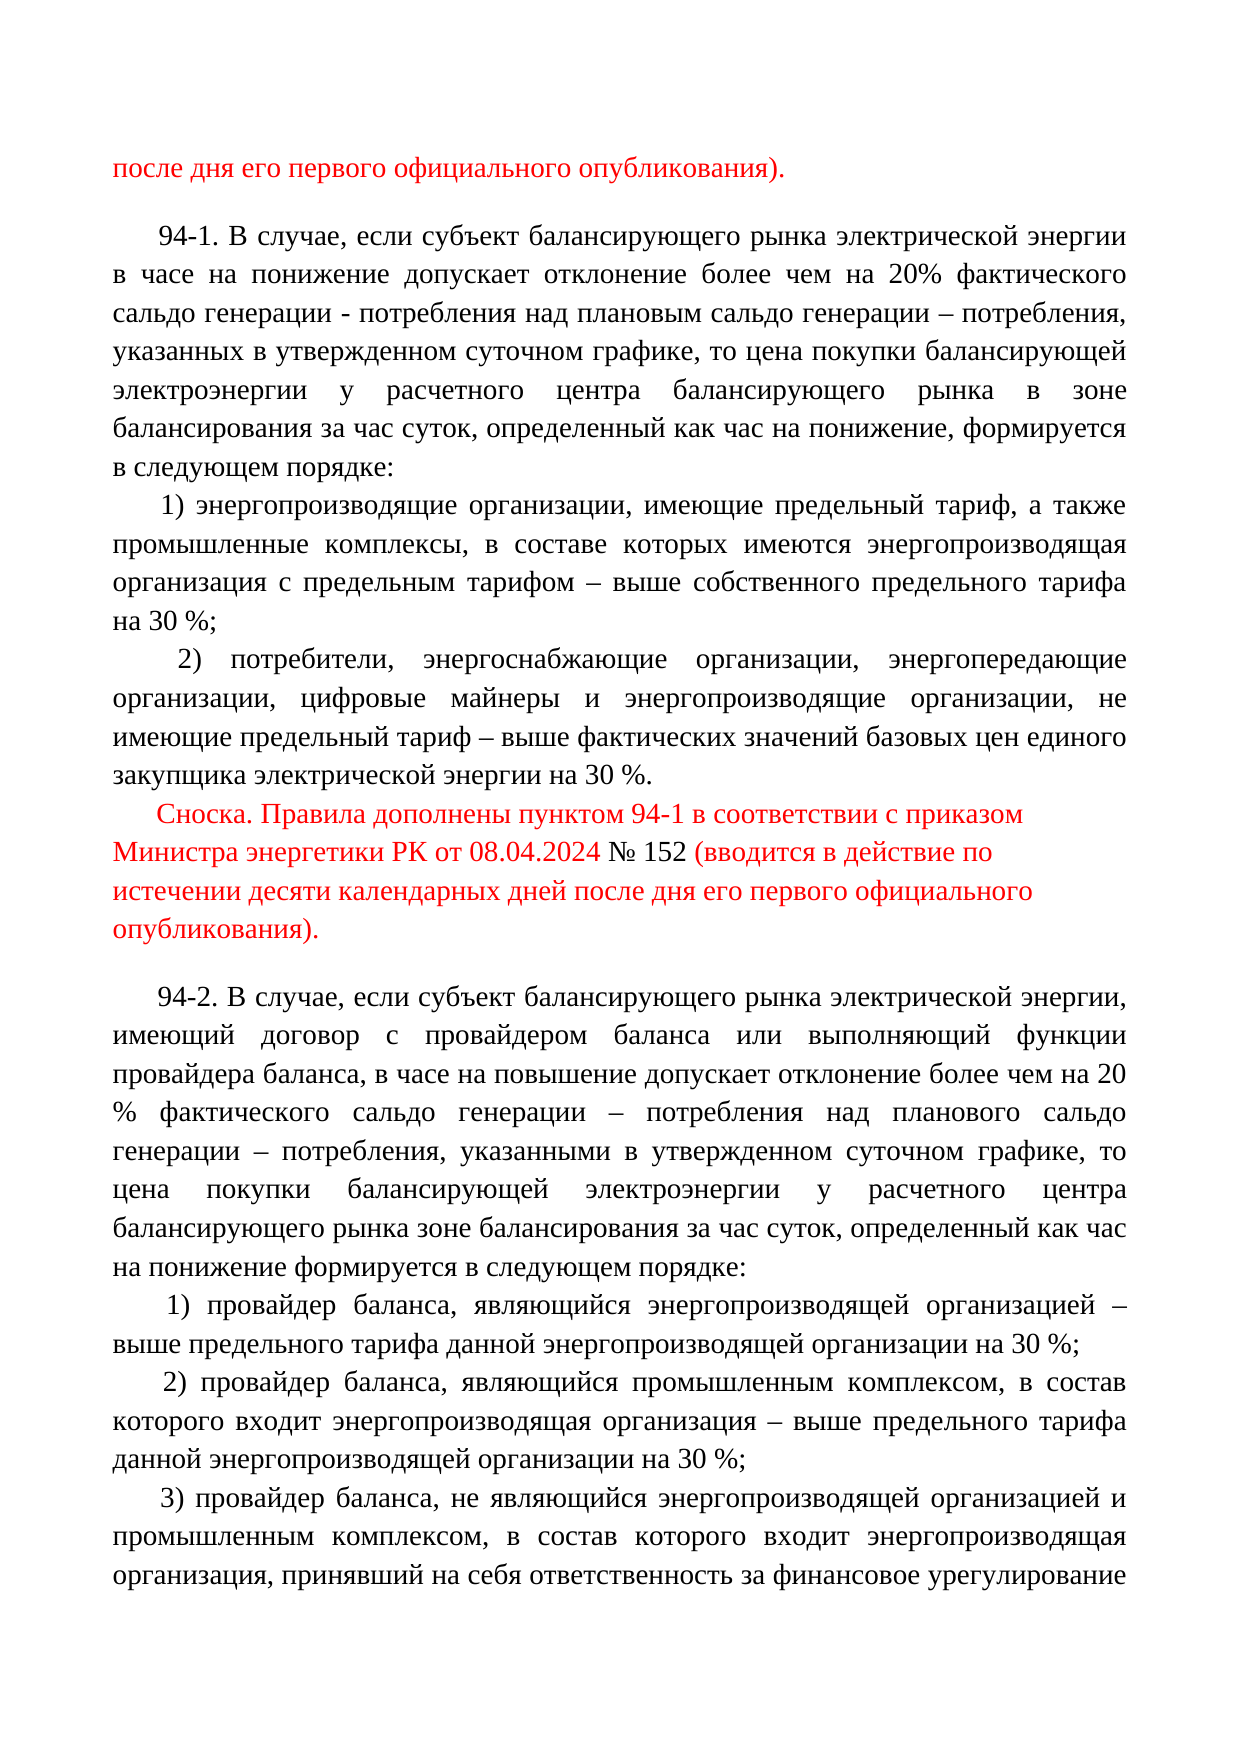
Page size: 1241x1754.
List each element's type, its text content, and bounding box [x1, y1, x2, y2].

text 1) энергопроизводящие организации, имеющие предельный тариф, а также промышленные комплексы, в составе которых имеются энергопроизводящая организация с предельным тарифом – выше собственного предельного тарифа на 30 %; [112, 487, 1128, 637]
text 94-1. В случае, если субъект балансирующего рынка электрической энергии в часе на понижение допускает отклонение более чем на 20% фактического сальдо генерации - потребления над плановым сальдо генерации – потребления, указанных в утвержденном суточном графике, то цена покупки балансирующей электроэнергии у расчетного центра балансирующего рынка в зоне балансирования за час суток, определенный как час на понижение, формируется в следующем порядке: [112, 218, 1128, 482]
text Сноска. Правила дополнены пунктом 94-1 в соответствии с приказом Министра энергетики РК от 08.04.2024 № 152 (вводится в действие по истечении десяти календарных дней после дня его первого официального опубликования). [112, 796, 1128, 975]
text 94-2. В случае, если субъект балансирующего рынка электрической энергии, имеющий договор с провайдером баланса или выполняющий функции провайдера баланса, в часе на повышение допускает отклонение более чем на 20 % фактического сальдо генерации – потребления над планового сальдо генерации – потребления, указанными в утвержденном суточном графике, то цена покупки балансирующей электроэнергии у расчетного центра балансирующего рынка зоне балансирования за час суток, определенный как час на понижение формируется в следующем порядке: [112, 979, 1128, 1282]
text 2) провайдер баланса, являющийся промышленным комплексом, в состав которого входит энергопроизводящая организация – выше предельного тарифа данной энергопроизводящей организации на 30 %; [112, 1364, 1128, 1475]
text 2) потребители, энергоснабжающие организации, энергопередающие организации, цифровые майнеры и энергопроизводящие организации, не имеющие предельный тариф – выше фактических значений базовых цен единого закупщика электрической энергии на 30 %. [112, 642, 1128, 791]
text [112, 150, 1128, 214]
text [112, 1480, 1128, 1591]
text 1) провайдер баланса, являющийся энергопроизводящей организацией – выше предельного тарифа данной энергопроизводящей организации на 30 %; [112, 1287, 1128, 1359]
